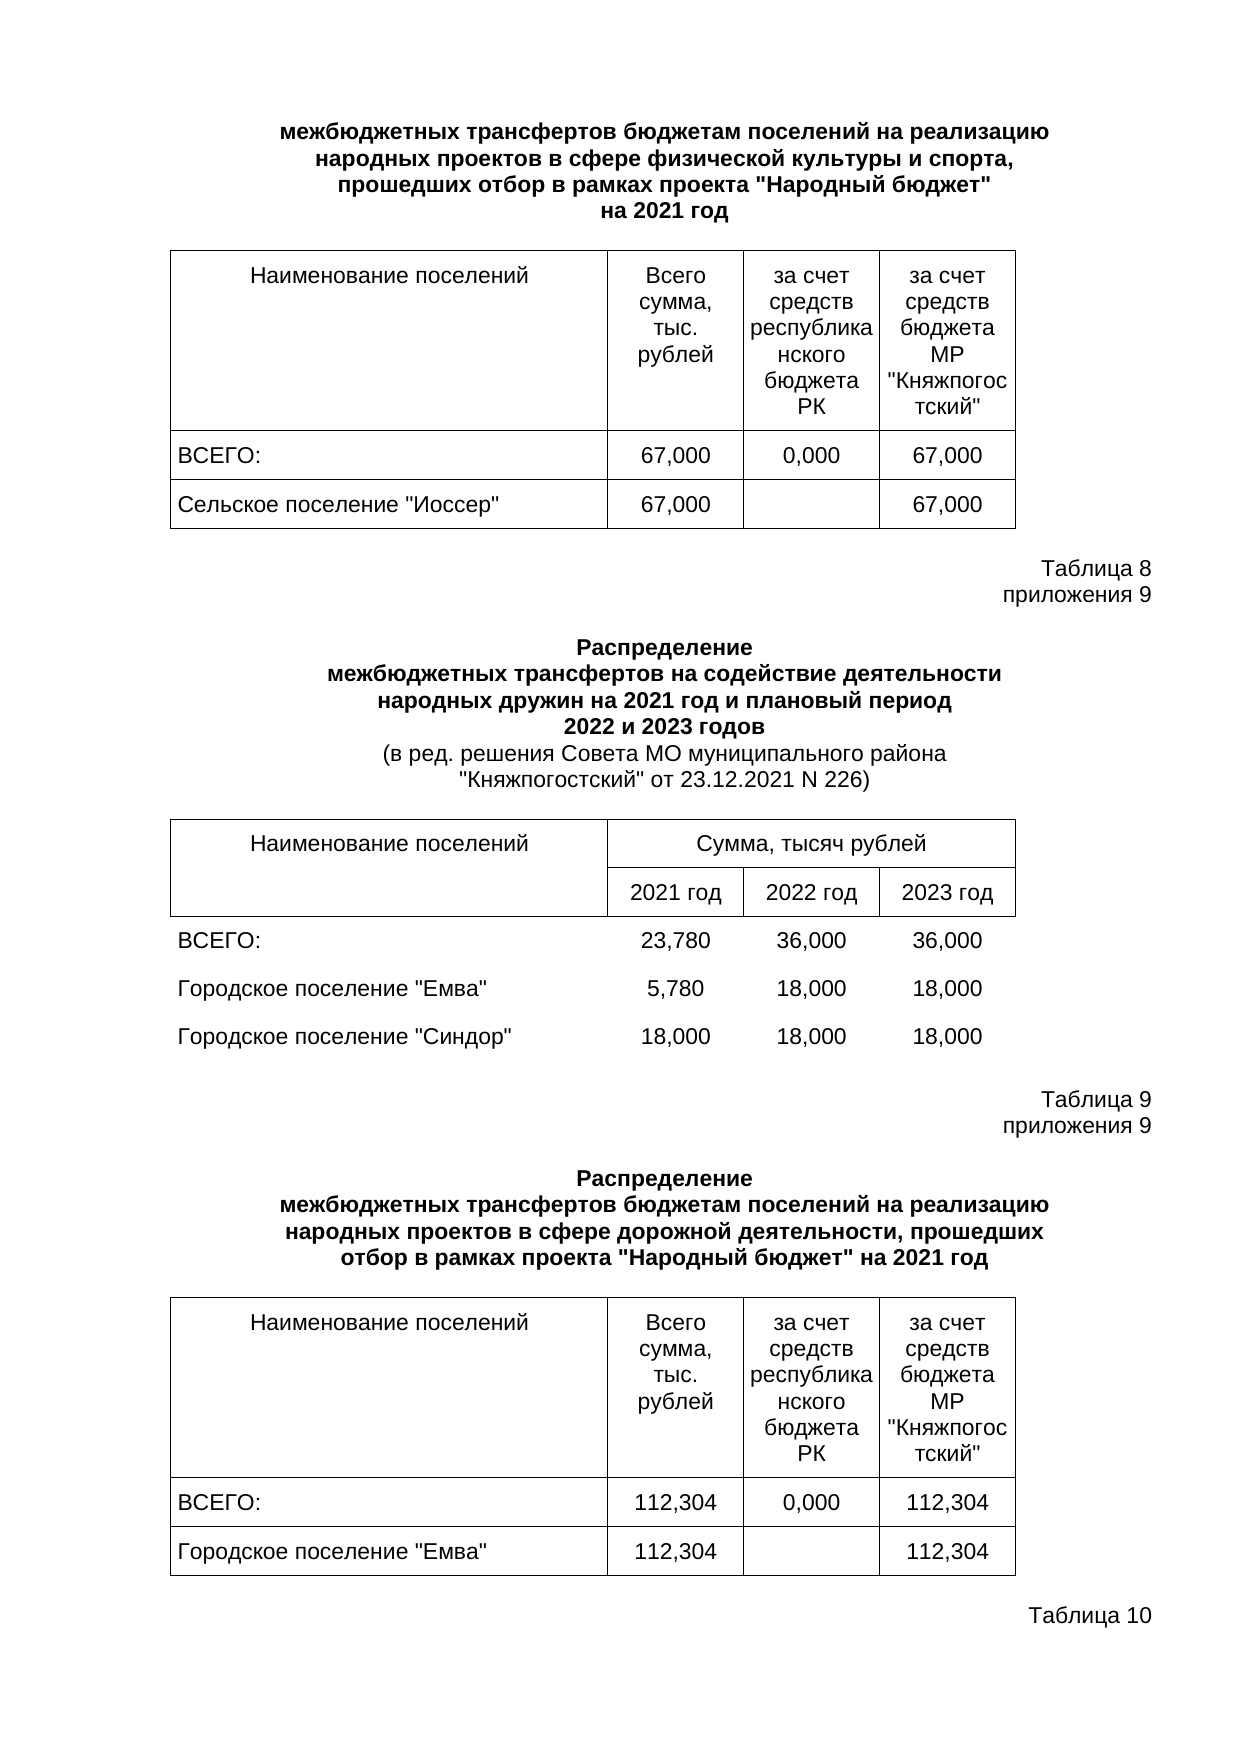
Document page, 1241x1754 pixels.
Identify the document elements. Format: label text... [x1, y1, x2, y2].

text Таблица 8 [177, 555, 1152, 581]
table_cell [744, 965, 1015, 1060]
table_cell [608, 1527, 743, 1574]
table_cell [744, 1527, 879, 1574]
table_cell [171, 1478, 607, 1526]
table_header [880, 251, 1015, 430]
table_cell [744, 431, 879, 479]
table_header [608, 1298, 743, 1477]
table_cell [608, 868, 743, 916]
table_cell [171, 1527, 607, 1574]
text (в ред. решения Совета МО муниципального района [177, 739, 1152, 766]
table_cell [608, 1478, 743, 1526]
text межбюджетных трансфертов на содействие деятельности [177, 660, 1152, 687]
text 2022 и 2023 годов [177, 713, 1152, 739]
text народных дружин на 2021 год и плановый период [177, 687, 1152, 713]
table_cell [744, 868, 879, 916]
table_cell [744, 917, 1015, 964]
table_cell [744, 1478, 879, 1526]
text "Княжпогостский" от 23.12.2021 N 226) [177, 766, 1152, 792]
text приложения 9 [177, 1112, 1152, 1139]
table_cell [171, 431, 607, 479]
text отбор в рамках проекта "Народный бюджет" на 2021 год [177, 1244, 1152, 1271]
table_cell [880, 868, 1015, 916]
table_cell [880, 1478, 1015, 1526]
text прошедших отбор в рамках проекта "Народный бюджет" [177, 171, 1152, 197]
text народных проектов в сфере физической культуры и спорта, [177, 144, 1152, 171]
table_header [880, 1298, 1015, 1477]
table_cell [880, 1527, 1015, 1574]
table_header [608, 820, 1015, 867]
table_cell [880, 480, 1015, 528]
text Распределение [177, 634, 1152, 660]
text на 2021 год [177, 197, 1152, 223]
text Таблица 9 [177, 1086, 1152, 1112]
text межбюджетных трансфертов бюджетам поселений на реализацию [177, 118, 1152, 144]
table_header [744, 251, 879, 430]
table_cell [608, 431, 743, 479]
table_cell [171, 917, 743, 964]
text Таблица 10 [177, 1602, 1152, 1628]
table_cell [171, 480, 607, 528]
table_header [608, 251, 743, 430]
text Распределение [177, 1165, 1152, 1191]
text приложения 9 [177, 581, 1152, 608]
text межбюджетных трансфертов бюджетам поселений на реализацию [177, 1191, 1152, 1218]
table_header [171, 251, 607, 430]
text народных проектов в сфере дорожной деятельности, прошедших [177, 1218, 1152, 1244]
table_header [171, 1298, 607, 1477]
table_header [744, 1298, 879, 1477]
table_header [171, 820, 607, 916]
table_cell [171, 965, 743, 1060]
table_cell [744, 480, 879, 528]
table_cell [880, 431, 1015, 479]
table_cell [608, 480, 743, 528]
